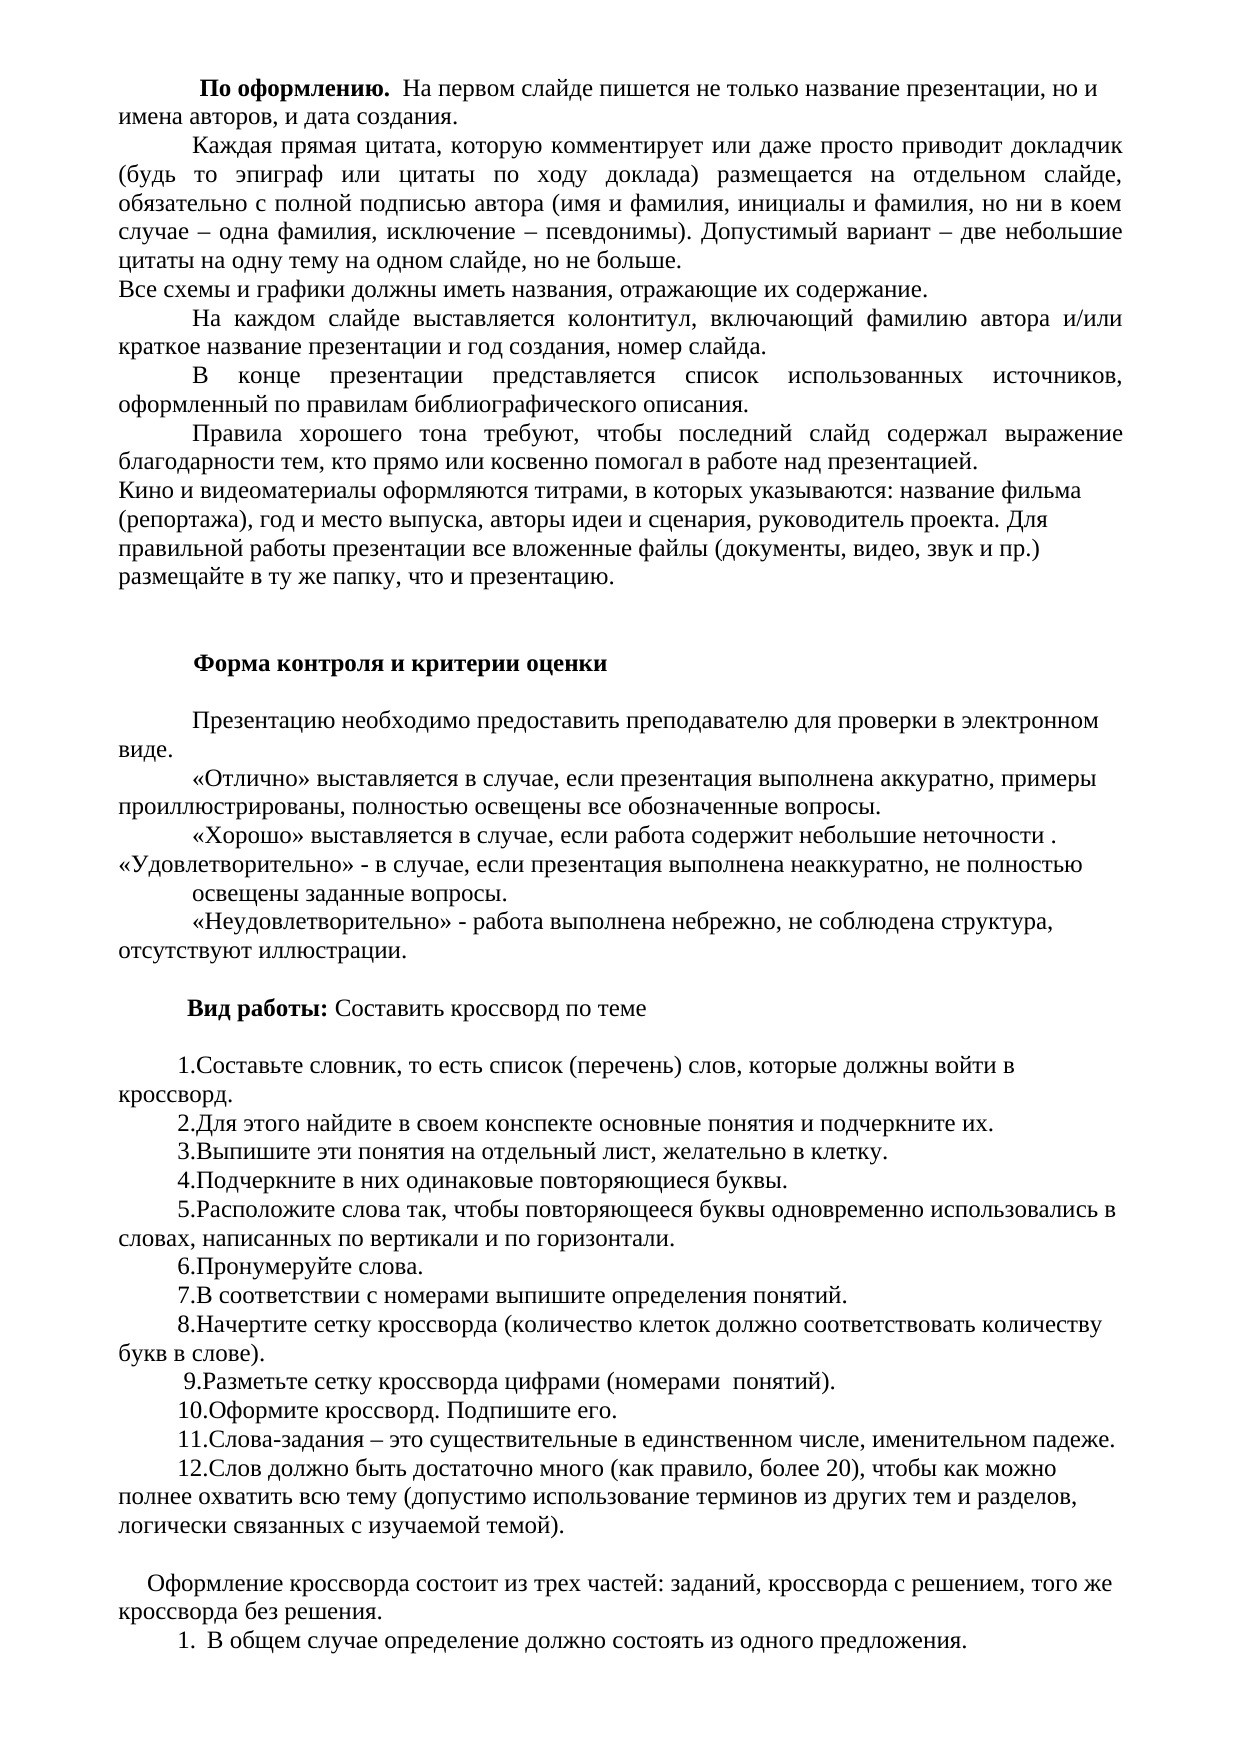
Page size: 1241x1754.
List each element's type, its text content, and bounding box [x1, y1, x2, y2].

text 5.Расположите слова так, чтобы повторяющееся буквы одновременно использовались в словах, написанных по вертикали и по горизонтали. [118, 1194, 1123, 1251]
text «Неудовлетворительно» - работа выполнена небрежно, не соблюдена структура, отсутствуют иллюстрации. [118, 906, 1123, 964]
text 12.Слов должно быть достаточно много (как правило, более 20), чтобы как можно полнее охватить всю тему (допустимо использование терминов из других тем и разделов, логически связанных с изучаемой темой). [118, 1453, 1123, 1539]
text 7.В соответствии с номерами выпишите определения понятий. [118, 1280, 1123, 1309]
text освещены заданные вопросы. [118, 878, 1123, 906]
text Вид работы: Составить кроссворд по теме [118, 993, 1123, 1021]
text Каждая прямая цитата, которую комментирует или даже просто приводит докладчик (будь то эпиграф или цитаты по ходу доклада) размещается на отдельном слайде, обязательно с полной подписью автора (имя и фамилия, инициалы и фамилия, но ни в коем случае – одна фамилия, исключение – псевдонимы). Допустимый вариант – две небольшие цитаты на одну тему на одном слайде, но не больше. [118, 130, 1123, 274]
text 11.Слова-задания – это существительные в единственном числе, именительном падеже. [118, 1424, 1123, 1453]
text Правила хорошего тона требуют, чтобы последний слайд содержал выражение благодарности тем, кто прямо или косвенно помогал в работе над презентацией. [118, 418, 1123, 475]
text 4.Подчеркните в них одинаковые повторяющиеся буквы. [118, 1165, 1123, 1194]
text «Отлично» выставляется в случае, если презентация выполнена аккуратно, примеры проиллюстрированы, полностью освещены все обозначенные вопросы. [118, 763, 1123, 820]
text 6.Пронумеруйте слова. [118, 1251, 1123, 1280]
text Презентацию необходимо предоставить преподавателю для проверки в электронном виде. [118, 705, 1123, 763]
text 9.Разметьте сетку кроссворда цифрами (номерами понятий). [118, 1366, 1123, 1395]
text По оформлению. На первом слайде пишется не только название презентации, но и имена авторов, и дата создания. [118, 73, 1123, 130]
list В общем случае определение должно состоять из одного предложения. [177, 1625, 1123, 1654]
text Кино и видеоматериалы оформляются титрами, в которых указываются: название фильма (репортажа), год и место выпуска, авторы идеи и сценария, руководитель проекта. Для правильной работы презентации все вложенные файлы (документы, видео, звук и пр.) размещайте в ту же папку, что и презентацию. [118, 475, 1123, 590]
text «Хорошо» выставляется в случае, если работа содержит небольшие неточности . «Удовлетворительно» - в случае, если презентация выполнена неаккуратно, не полностью [118, 820, 1123, 878]
text На каждом слайде выставляется колонтитул, включающий фамилию автора и/или краткое название презентации и год создания, номер слайда. [118, 303, 1123, 360]
text В конце презентации представляется список использованных источников, оформленный по правилам библиографического описания. [118, 360, 1123, 418]
text Форма контроля и критерии оценки [118, 648, 1123, 676]
text 1.Составьте словник, то есть список (перечень) слов, которые должны войти в кроссворд. [118, 1050, 1123, 1108]
text Все схемы и графики должны иметь названия, отражающие их содержание. [118, 274, 1123, 303]
text 3.Выпишите эти понятия на отдельный лист, желательно в клетку. [118, 1136, 1123, 1165]
text 8.Начертите сетку кроссворда (количество клеток должно соответствовать количеству букв в слове). [118, 1309, 1123, 1366]
text Оформление кроссворда состоит из трех частей: заданий, кроссворда с решением, того же кроссворда без решения. [118, 1568, 1123, 1625]
text 2.Для этого найдите в своем конспекте основные понятия и подчеркните их. [118, 1108, 1123, 1136]
text 10.Оформите кроссворд. Подпишите его. [118, 1395, 1123, 1424]
